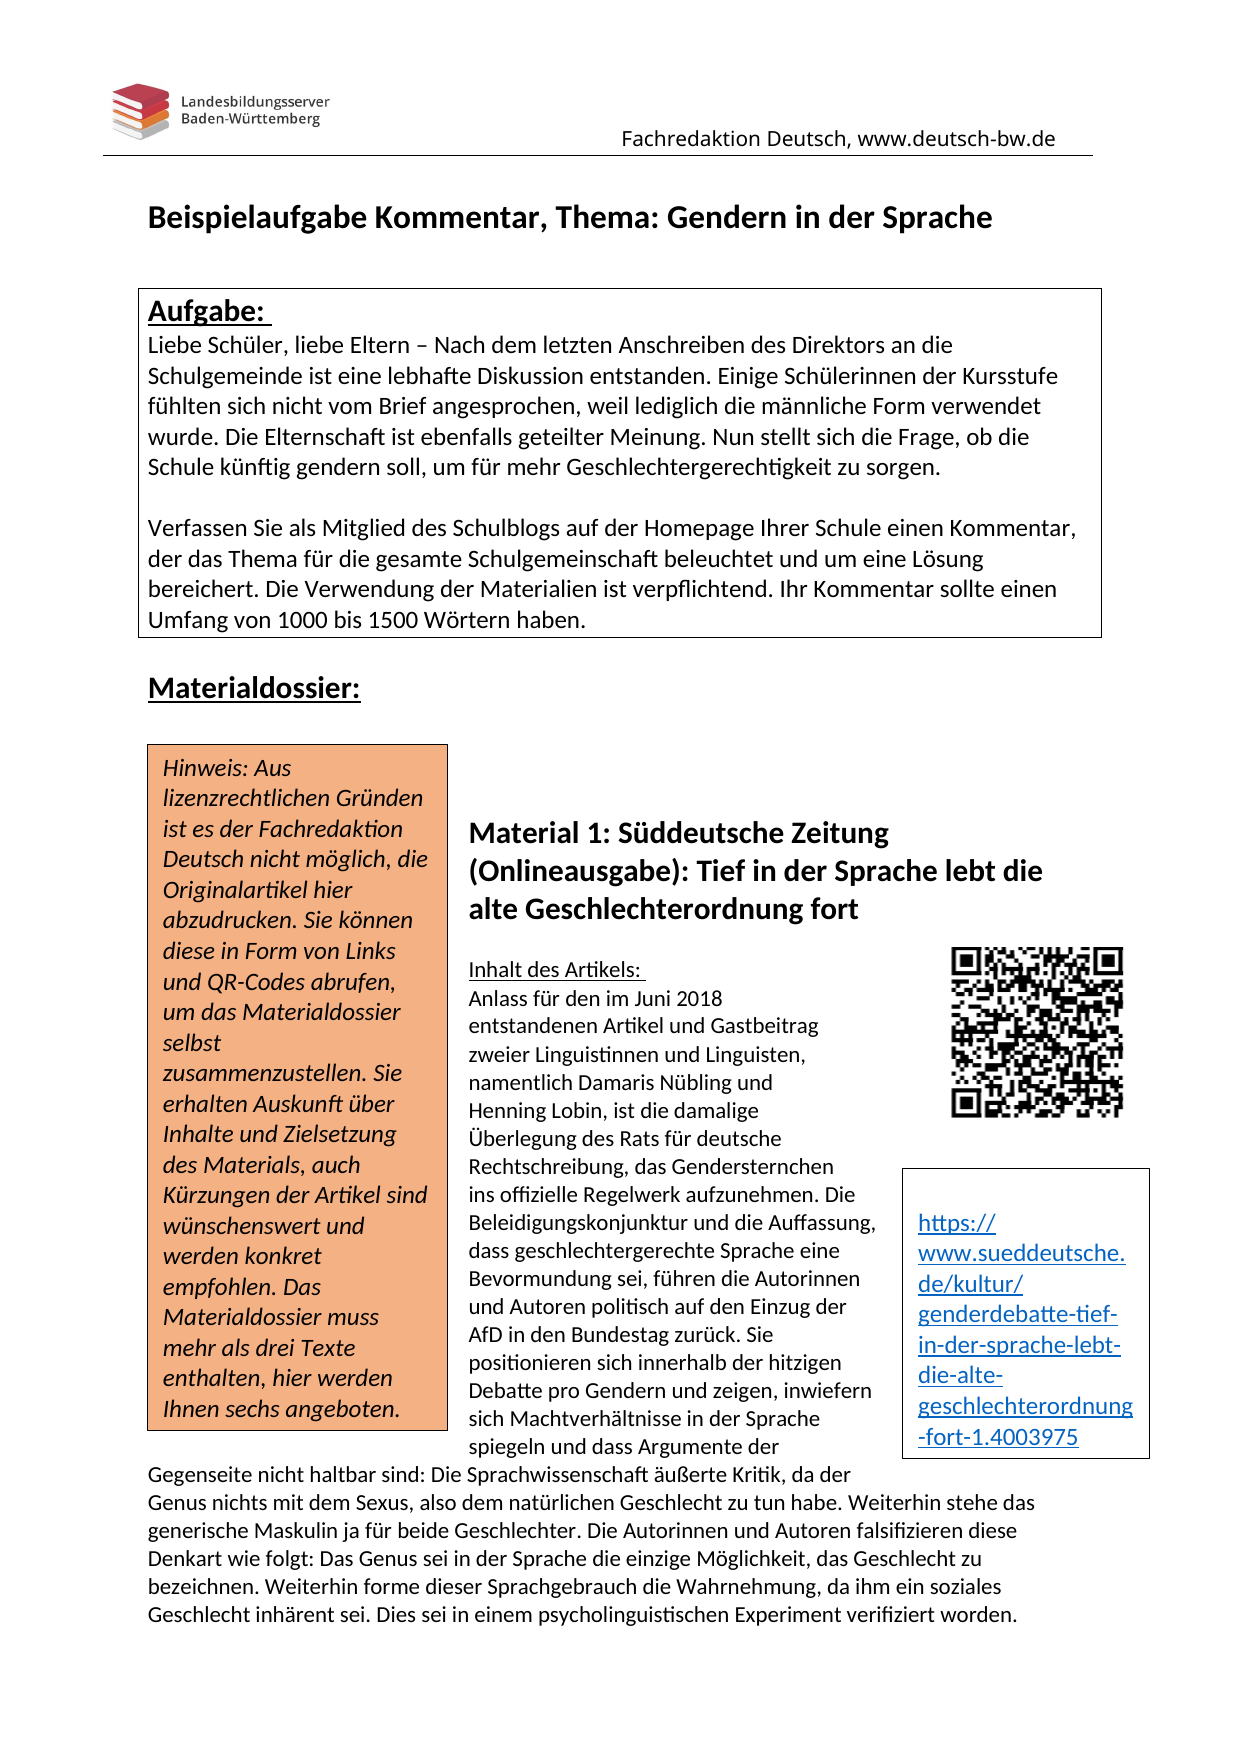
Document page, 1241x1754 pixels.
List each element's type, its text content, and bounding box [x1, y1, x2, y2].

text Aufgabe: [139, 289, 1101, 329]
picture [871, 947, 1216, 1170]
text Material 1: Süddeutsche Zeitung (Onlineausgabe): Tief in der Sprache lebt die alte Geschlechterordnung fort [448, 813, 1093, 928]
text Anlass für den im Juni 2018 entstandenen Artikel und Gastbeitrag zweier Linguistinnen und Linguisten, namentlich Damaris Nübling und Henning Lobin, ist die damalige Überlegung des Rats für deutsche Rechtschreibung, das Gendersternchen ins offizielle Regelwerk aufzunehmen. Die Beleidigungskonjunktur und die Auffassung, dass geschlechtergerechte Sprache eine Bevormundung sei, führen die Autorinnen und Autoren politisch auf den Einzug der AfD in den Bundestag zurück. Sie positionieren sich innerhalb der hitzigen Debatte pro Gendern und zeigen, inwiefern sich Machtverhältnisse in der Sprache spiegeln und dass Argumente der Gegenseite nicht haltbar sind: Die Sprachwissenschaft äußerte Kritik, da der Genus nichts mit dem Sexus, also dem natürlichen Geschlecht zu tun habe. Weiterhin stehe das generische Maskulin ja für beide Geschlechter. Die Autorinnen und Autoren falsifizieren diese Denkart wie folgt: Das Genus sei in der Sprache die einzige Möglichkeit, das Geschlecht zu bezeichnen. Weiterhin forme dieser Sprachgebrauch die Wahrnehmung, da ihm ein soziales Geschlecht inhärent sei. Dies sei in einem psycholinguistischen Experiment verifiziert worden. [148, 984, 1093, 1628]
text Liebe Schüler, liebe Eltern – Nach dem letzten Anschreiben des Direktors an die Schulgemeinde ist eine lebhafte Diskussion entstanden. Einige Schülerinnen der Kursstufe fühlten sich nicht vom Brief angesprochen, weil lediglich die männliche Form verwendet wurde. Die Elternschaft ist ebenfalls geteilter Meinung. Nun stellt sich die Frage, ob die Schule künftig gendern soll, um für mehr Geschlechtergerechtigkeit zu sorgen. [148, 329, 1093, 482]
text Beispielaufgabe Kommentar, Thema: Gendern in der Sprache [148, 197, 1093, 237]
text Materialdossier: [148, 668, 1093, 706]
text Verfassen Sie als Mitglied des Schulblogs auf der Homepage Ihrer Schule einen Kommentar, der das Thema für die gesamte Schulgemeinschaft beleuchtet und um eine Lösung bereichert. Die Verwendung der Materialien ist verpflichtend. Ihr Kommentar sollte einen Umfang von 1000 bis 1500 Wörtern haben. [139, 509, 1101, 637]
text Inhalt des Artikels: [448, 956, 871, 984]
picture [103, 73, 333, 147]
